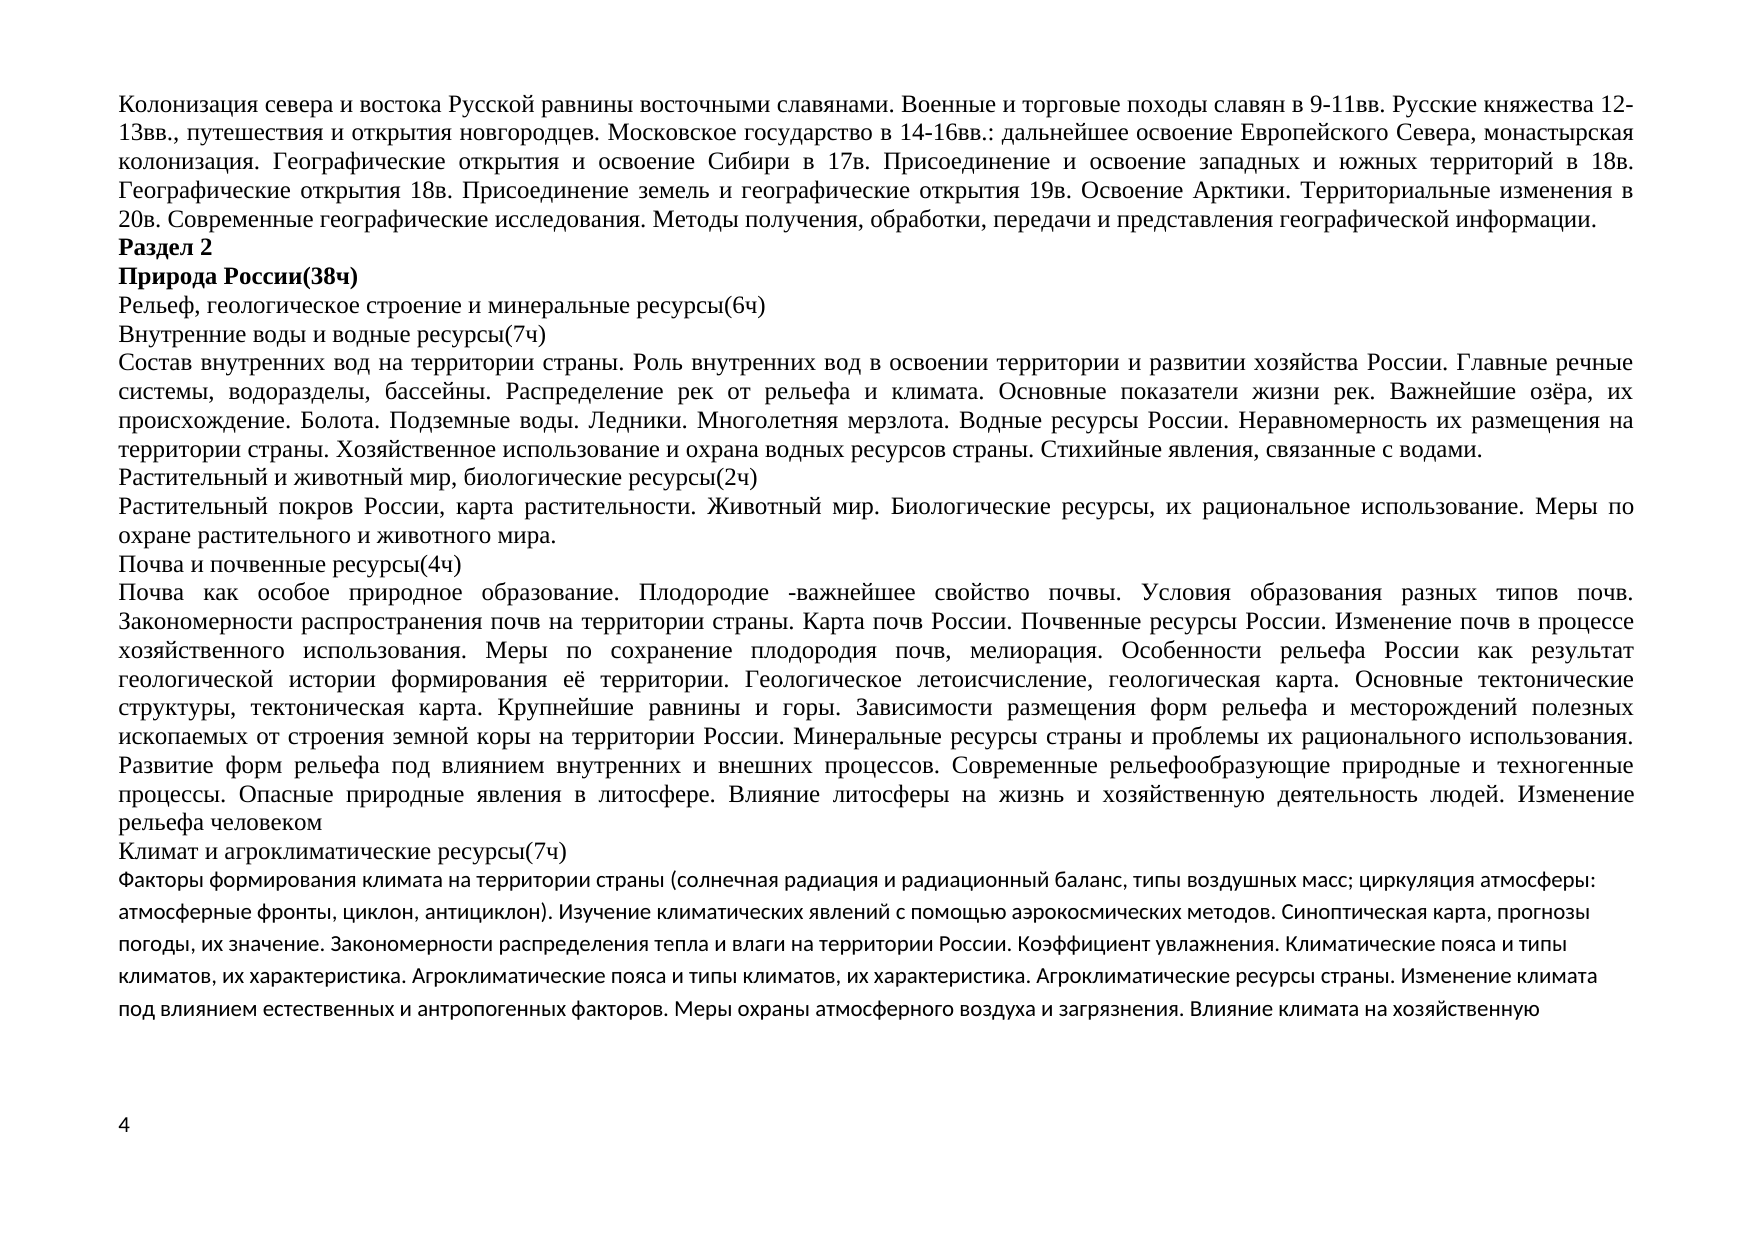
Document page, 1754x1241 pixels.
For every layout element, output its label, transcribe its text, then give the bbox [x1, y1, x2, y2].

text Климат и агроклиматические ресурсы(7ч) [118, 836, 1636, 865]
text Рельеф, геологическое строение и минеральные ресурсы(6ч) [118, 290, 1636, 319]
text Растительный покров России, карта растительности. Животный мир. Биологические ресурсы, их рациональное использование. Меры по охране растительного и животного мира. [118, 491, 1636, 549]
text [118, 865, 1636, 1022]
text Природа России(38ч) [118, 261, 1636, 290]
text Почва как особое природное образование. Плодородие -важнейшее свойство почвы. Условия образования разных типов почв. Закономерности распространения почв на территории страны. Карта почв России. Почвенные ресурсы России. Изменение почв в процессе хозяйственного использования. Меры по сохранение плодородия почв, мелиорация. Особенности рельефа России как результат геологической истории формирования её территории. Геологическое летоисчисление, геологическая карта. Основные тектонические структуры, тектоническая карта. Крупнейшие равнины и горы. Зависимости размещения форм рельефа и месторождений полезных ископаемых от строения земной коры на территории России. Минеральные ресурсы страны и проблемы их рационального использования. Развитие форм рельефа под влиянием внутренних и внешних процессов. Современные рельефообразующие природные и техногенные процессы. Опасные природные явления в литосфере. Влияние литосферы на жизнь и хозяйственную деятельность людей. Изменение рельефа человеком [118, 577, 1636, 836]
text Растительный и животный мир, биологические ресурсы(2ч) [118, 462, 1636, 491]
text Внутренние воды и водные ресурсы(7ч) [118, 319, 1636, 347]
text Раздел 2 [118, 232, 1636, 261]
text Колонизация севера и востока Русской равнины восточными славянами. Военные и торговые походы славян в 9-11вв. Русские княжества 12-13вв., путешествия и открытия новгородцев. Московское государство в 14-16вв.: дальнейшее освоение Европейского Севера, монастырская колонизация. Географические открытия и освоение Сибири в 17в. Присоединение и освоение западных и южных территорий в 18в. Географические открытия 18в. Присоединение земель и географические открытия 19в. Освоение Арктики. Территориальные изменения в 20в. Современные географические исследования. Методы получения, обработки, передачи и представления географической информации. [118, 89, 1636, 232]
text Почва и почвенные ресурсы(4ч) [118, 549, 1636, 577]
text Состав внутренних вод на территории страны. Роль внутренних вод в освоении территории и развитии хозяйства России. Главные речные системы, водоразделы, бассейны. Распределение рек от рельефа и климата. Основные показатели жизни рек. Важнейшие озёра, их происхождение. Болота. Подземные воды. Ледники. Многолетняя мерзлота. Водные ресурсы России. Неравномерность их размещения на территории страны. Хозяйственное использование и охрана водных ресурсов страны. Стихийные явления, связанные с водами. [118, 347, 1636, 462]
